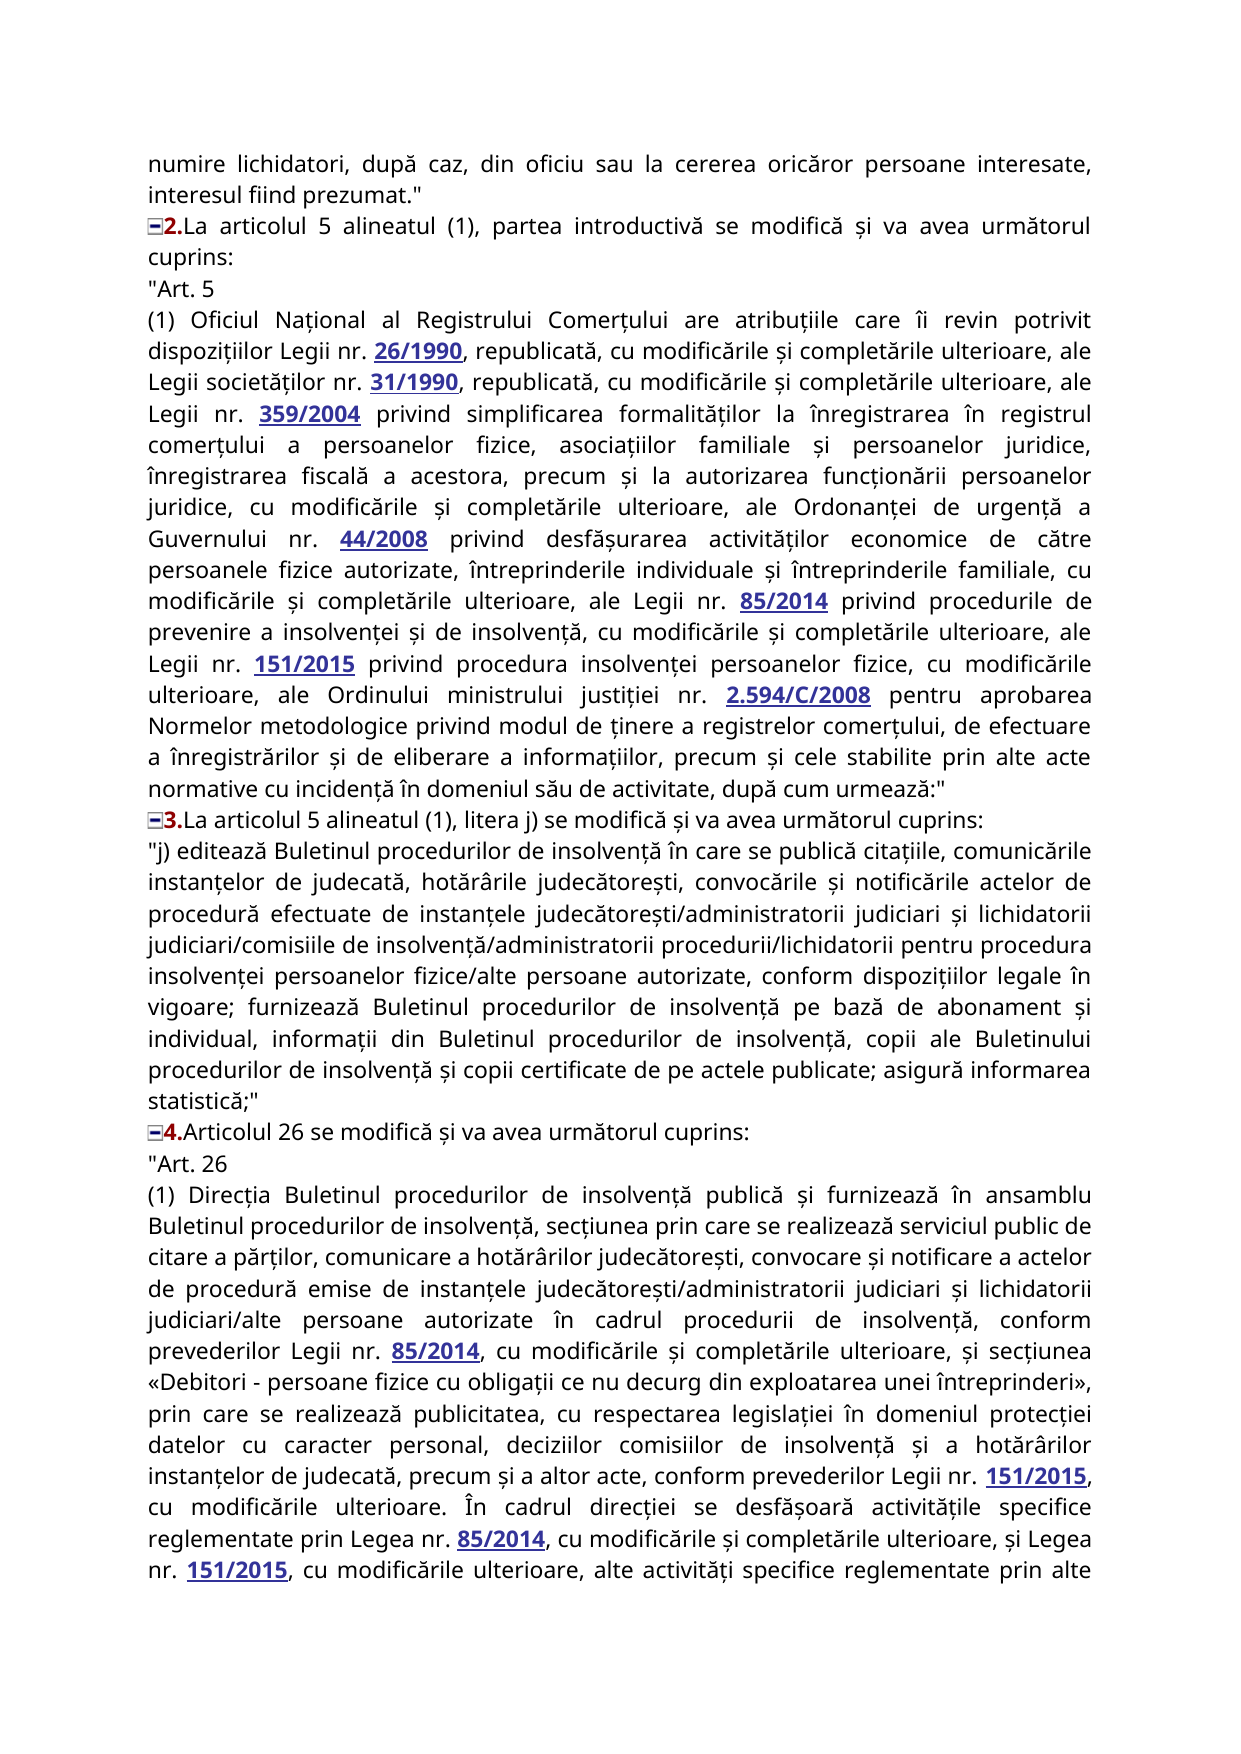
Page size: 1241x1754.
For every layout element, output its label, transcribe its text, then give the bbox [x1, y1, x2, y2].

text 3.La articolul 5 alineatul (1), litera j) se modifică şi va avea următorul cuprins: [148, 804, 1093, 835]
picture [147, 1125, 164, 1141]
text "Art. 26 [148, 1148, 1093, 1179]
text 4.Articolul 26 se modifică şi va avea următorul cuprins: [148, 1116, 1093, 1148]
text "j) editează Buletinul procedurilor de insolvenţă în care se publică citaţiile, comunicările instanţelor de judecată, hotărârile judecătoreşti, convocările şi notificările actelor de procedură efectuate de instanţele judecătoreşti/administratorii judiciari şi lichidatorii judiciari/comisiile de insolvenţă/administratorii procedurii/lichidatorii pentru procedura insolvenţei persoanelor fizice/alte persoane autorizate, conform dispoziţiilor legale în vigoare; furnizează Buletinul procedurilor de insolvenţă pe bază de abonament şi individual, informaţii din Buletinul procedurilor de insolvenţă, copii ale Buletinului procedurilor de insolvenţă şi copii certificate de pe actele publicate; asigură informarea statistică;" [148, 835, 1093, 1116]
text 2.La articolul 5 alineatul (1), partea introductivă se modifică şi va avea următorul cuprins: [148, 210, 1093, 273]
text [148, 1179, 1093, 1585]
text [148, 148, 1093, 210]
picture [147, 218, 164, 235]
text (1) Oficiul Naţional al Registrului Comerţului are atribuţiile care îi revin potrivit dispoziţiilor Legii nr. 26/1990, republicată, cu modificările şi completările ulterioare, ale Legii societăţilor nr. 31/1990, republicată, cu modificările şi completările ulterioare, ale Legii nr. 359/2004 privind simplificarea formalităţilor la înregistrarea în registrul comerţului a persoanelor fizice, asociaţiilor familiale şi persoanelor juridice, înregistrarea fiscală a acestora, precum şi la autorizarea funcţionării persoanelor juridice, cu modificările şi completările ulterioare, ale Ordonanţei de urgenţă a Guvernului nr. 44/2008 privind desfăşurarea activităţilor economice de către persoanele fizice autorizate, întreprinderile individuale şi întreprinderile familiale, cu modificările şi completările ulterioare, ale Legii nr. 85/2014 privind procedurile de prevenire a insolvenţei şi de insolvenţă, cu modificările şi completările ulterioare, ale Legii nr. 151/2015 privind procedura insolvenţei persoanelor fizice, cu modificările ulterioare, ale Ordinului ministrului justiţiei nr. 2.594/C/2008 pentru aprobarea Normelor metodologice privind modul de ţinere a registrelor comerţului, de efectuare a înregistrărilor şi de eliberare a informaţiilor, precum şi cele stabilite prin alte acte normative cu incidenţă în domeniul său de activitate, după cum urmează:" [148, 304, 1093, 804]
text "Art. 5 [148, 273, 1093, 304]
picture [147, 812, 164, 829]
